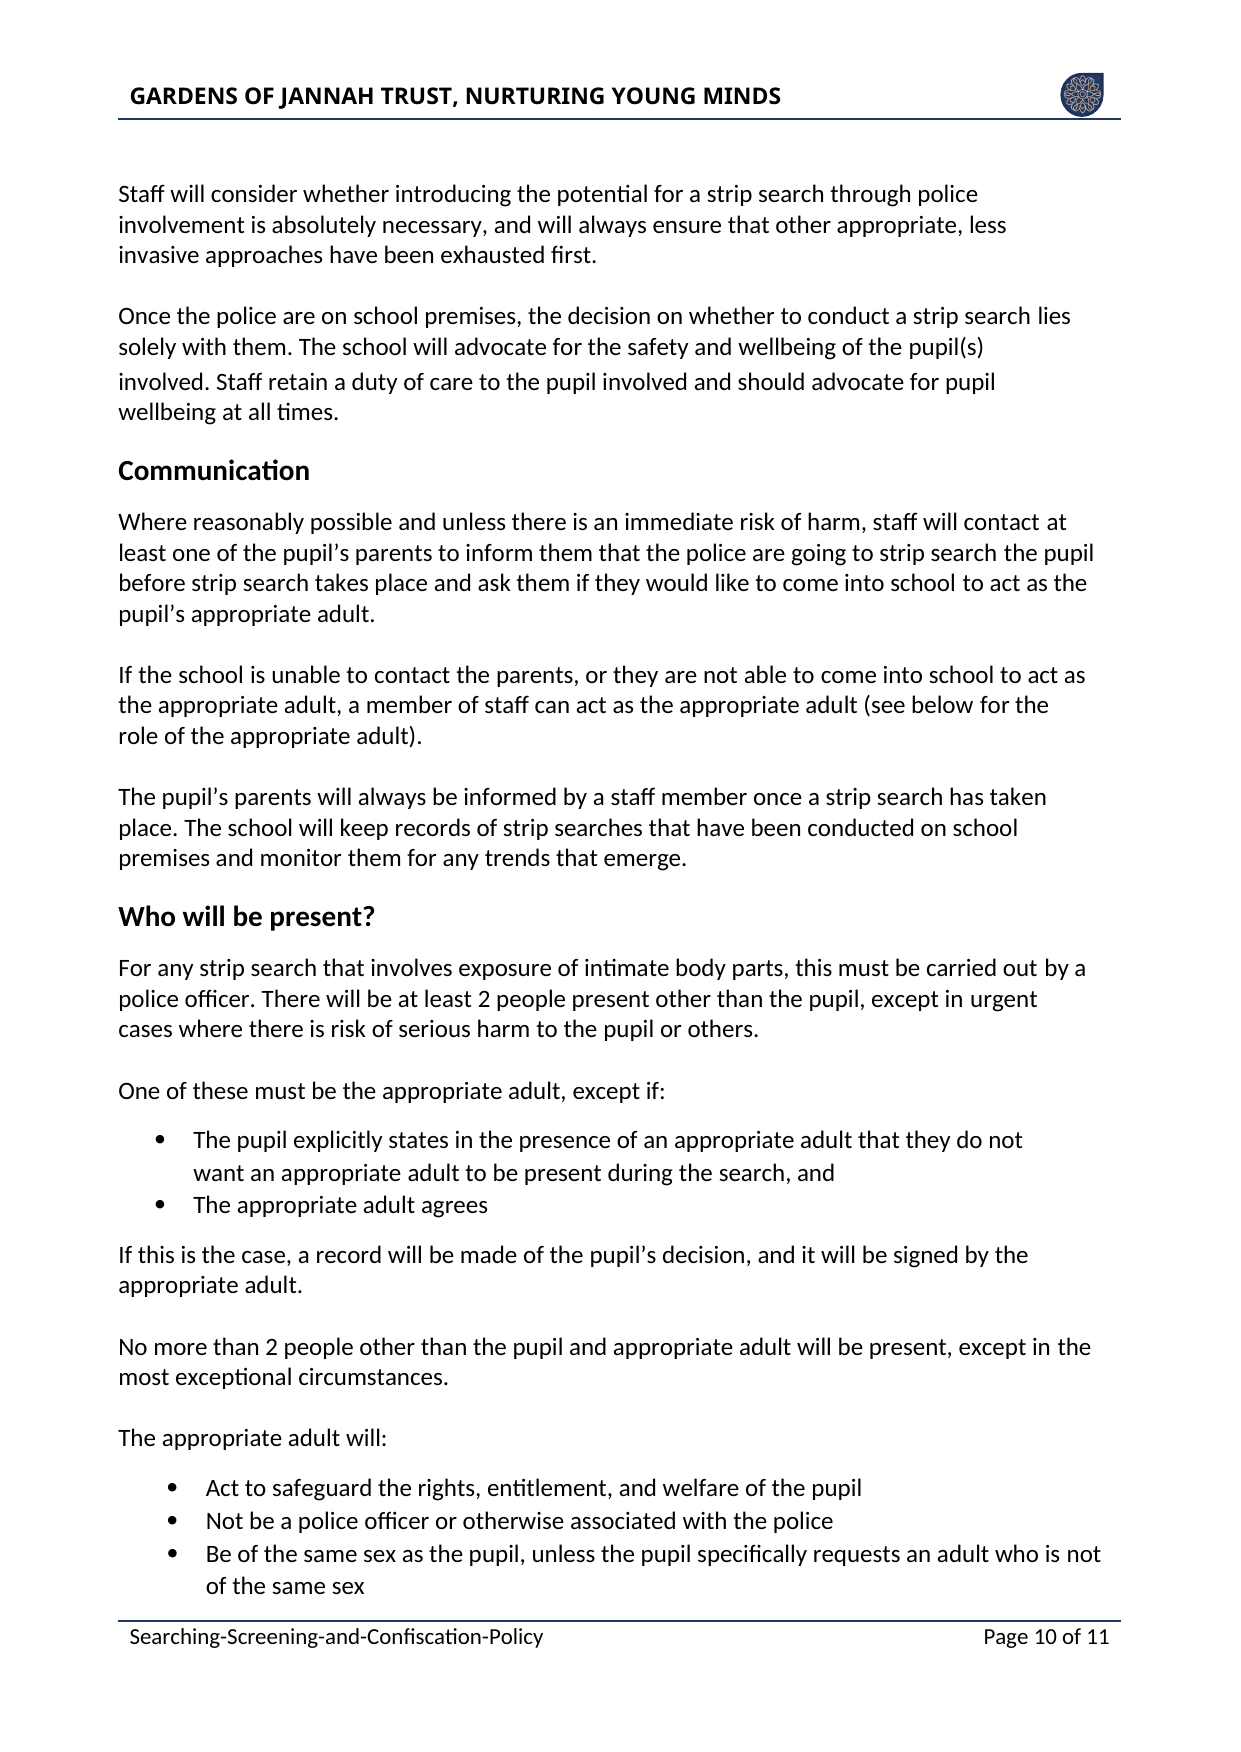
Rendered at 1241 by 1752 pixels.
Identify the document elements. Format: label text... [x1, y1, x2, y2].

list The pupil explicitly states in the presence of an appropriate adult that they do not want an appropriate adult to be present during the search, and [156, 1124, 1077, 1187]
list Not be a police officer or otherwise associated with the police [168, 1505, 1122, 1535]
text The appropriate adult will: [118, 1422, 1122, 1453]
text For any strip search that involves exposure of intimate body parts, this must be carried out by a police officer. There will be at least 2 people present other than the pupil, except in urgent cases where there is risk of serious harm to the pupil or others. [118, 952, 1094, 1044]
picture [1059, 73, 1106, 114]
text If this is the case, a record will be made of the pupil’s decision, and it will be signed by the [118, 1239, 1122, 1269]
subtitle Who will be present? [118, 898, 1122, 933]
text Where reasonably possible and unless there is an immediate risk of harm, staff will contact at least one of the pupil’s parents to inform them that the police are going to strip search the pupil before strip search takes place and ask them if they would like to come into school to act as the pupil’s appropriate adult. [118, 507, 1108, 629]
text If the school is unable to contact the parents, or they are not able to come into school to act as the appropriate adult, a member of staff can act as the appropriate adult (see below for the role of the appropriate adult). [118, 659, 1093, 751]
text No more than 2 people other than the pupil and appropriate adult will be present, except in the most exceptional circumstances. [118, 1331, 1107, 1392]
text Staff will consider whether introducing the potential for a strip search through police involvement is absolutely necessary, and will always ensure that other appropriate, less invasive approaches have been exhausted first. [118, 178, 1063, 270]
text involved. Staff retain a duty of care to the pupil involved and should advocate for pupil wellbeing at all times. [118, 366, 1052, 427]
text The pupil’s parents will always be informed by a staff member once a strip search has taken place. The school will keep records of strip searches that have been conducted on school premises and monitor them for any trends that emerge. [118, 781, 1103, 873]
text One of these must be the appropriate adult, except if: [118, 1075, 1122, 1105]
list Act to safeguard the rights, entitlement, and welfare of the pupil [168, 1472, 1122, 1502]
text appropriate adult. [118, 1270, 1122, 1300]
list The appropriate adult agrees [156, 1190, 1122, 1220]
text Once the police are on school premises, the decision on whether to conduct a strip search lies solely with them. The school will advocate for the safety and wellbeing of the pupil(s) [118, 301, 1087, 362]
subtitle Communication [118, 452, 1122, 487]
list Be of the same sex as the pupil, unless the pupil specifically requests an adult who is not of the same sex [168, 1538, 1102, 1601]
